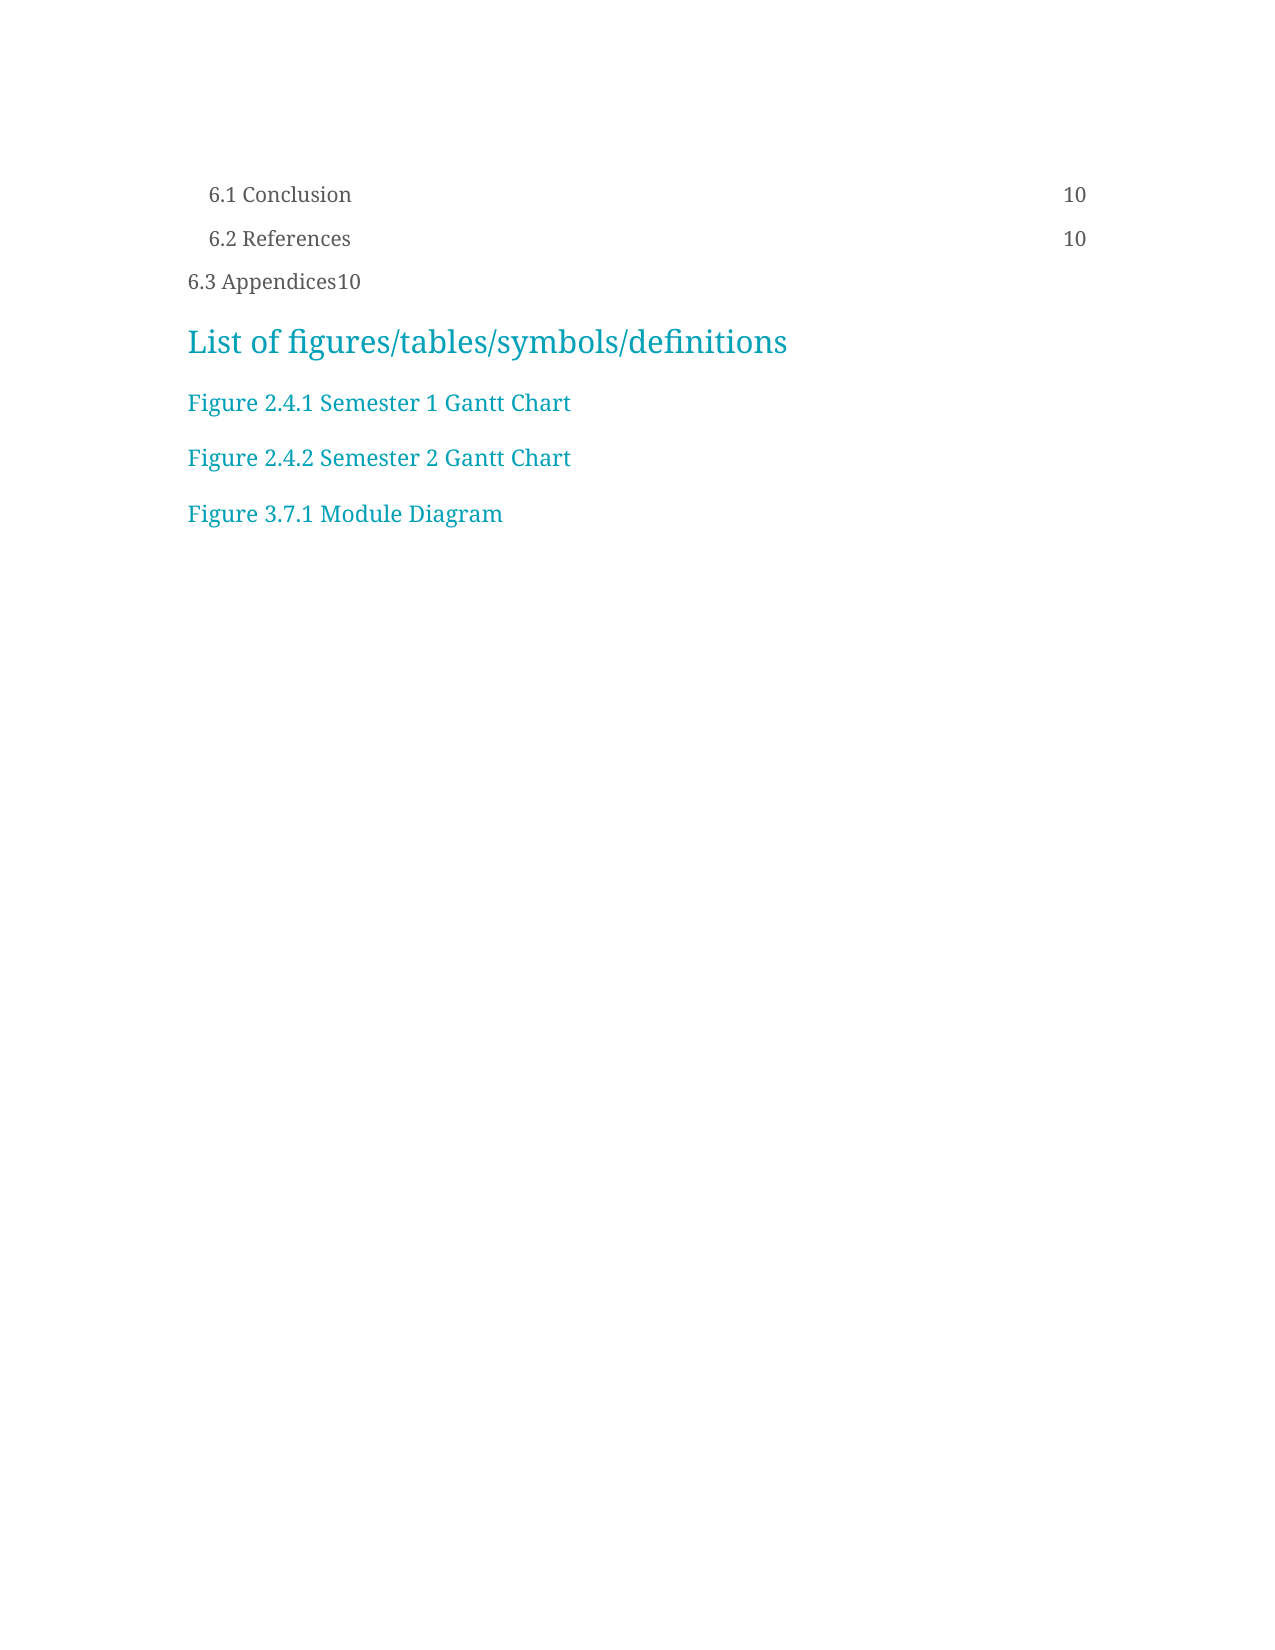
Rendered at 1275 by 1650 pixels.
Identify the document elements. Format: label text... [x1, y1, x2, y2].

text Figure 3.7.1 Module Diagram [187, 498, 1087, 529]
text 6.2 References 10 [208, 224, 1087, 252]
text Figure 2.4.2 Semester 2 Gantt Chart [187, 442, 1087, 474]
text 6.3 Appendices 10 [187, 267, 1087, 296]
text 6.1 Conclusion 10 [208, 180, 1087, 208]
text List of figures/tables/symbols/definitions [187, 319, 1087, 362]
text Figure 2.4.1 Semester 1 Gantt Chart [187, 387, 1087, 418]
